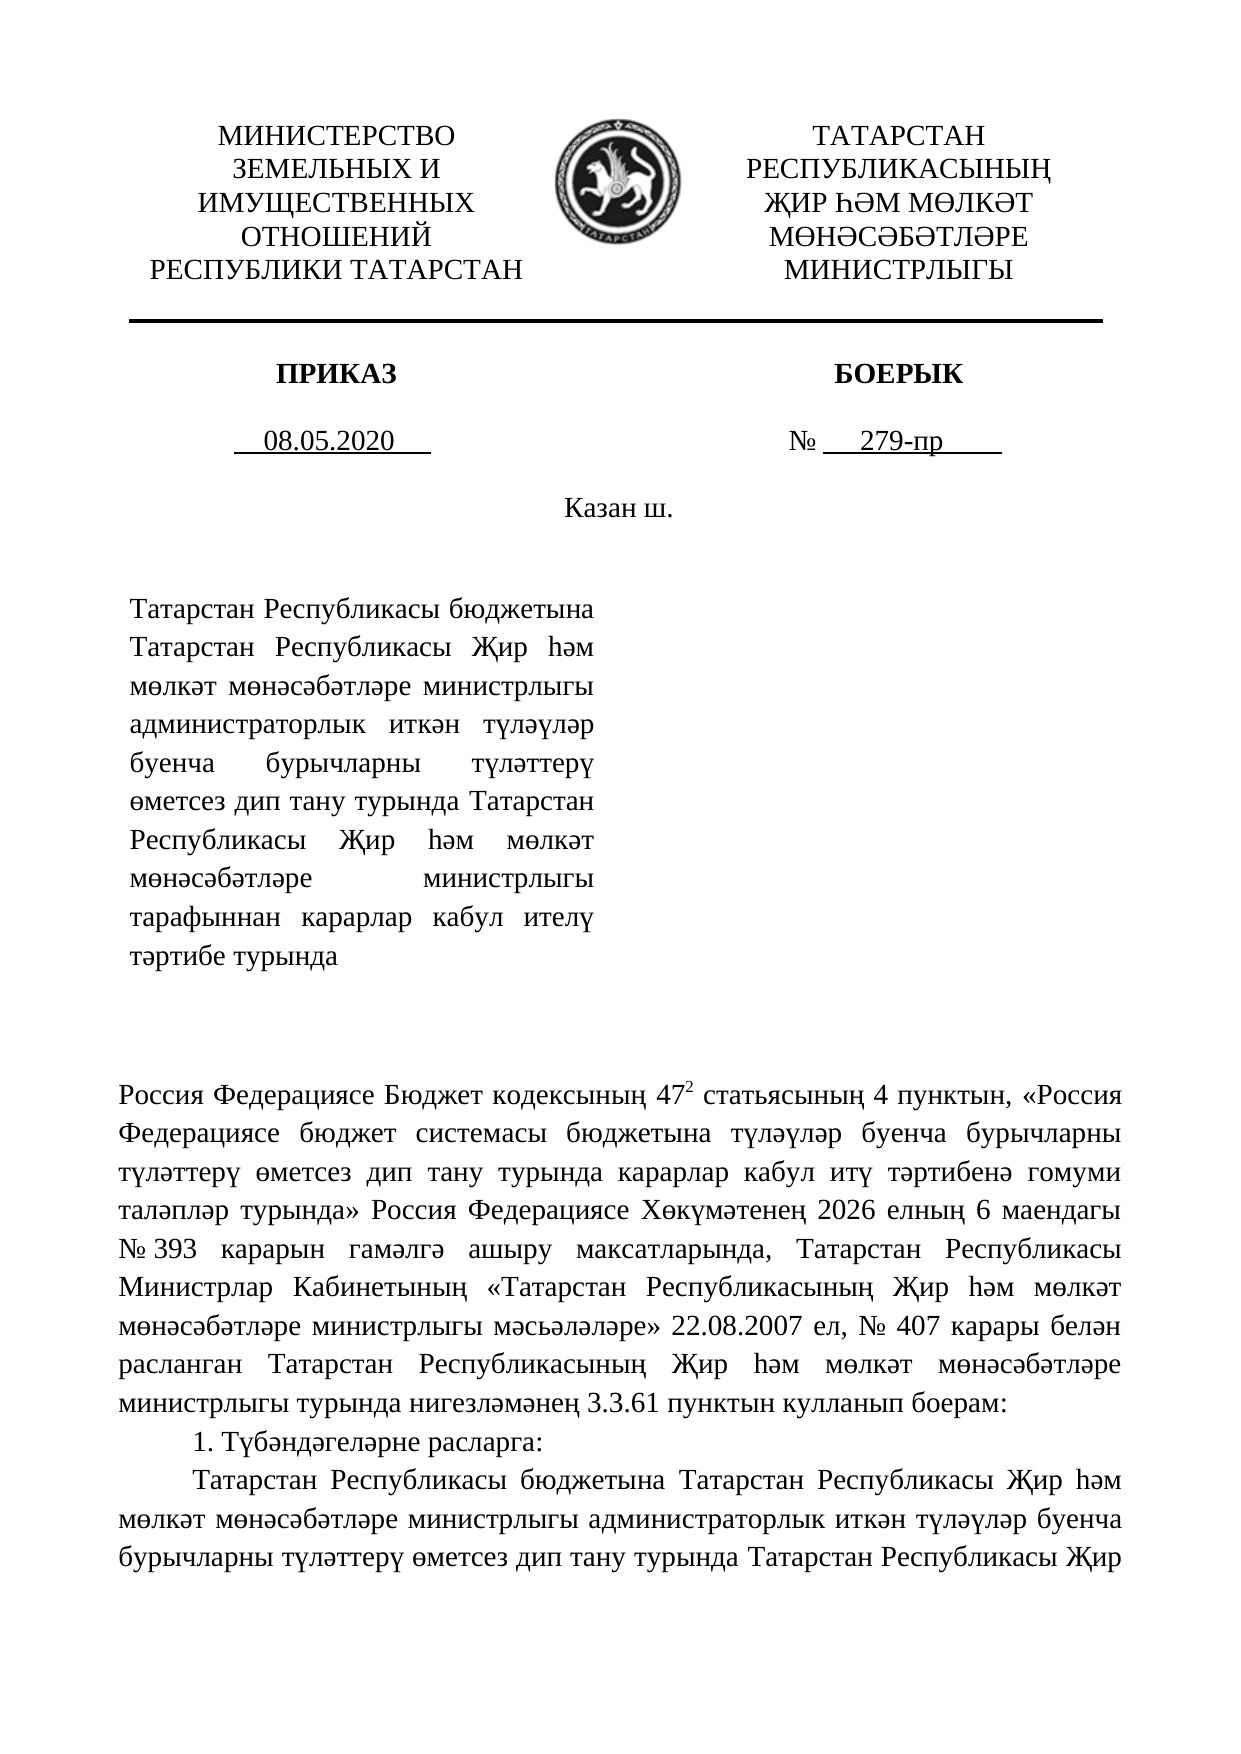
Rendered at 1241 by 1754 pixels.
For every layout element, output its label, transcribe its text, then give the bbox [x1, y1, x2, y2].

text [118, 1462, 1122, 1573]
table_header ТАТАРСТАН РЕСПУБЛИКАСЫНЫҢ ҖИР ҺӘМ МӨЛКӘТ МӨНӘСӘБӘТЛӘРЕ МИНИСТРЛЫГЫ [694, 118, 1103, 319]
table_header МИНИСТЕРСТВО ЗЕМЕЛЬНЫХ И ИМУЩЕСТВЕННЫХ ОТНОШЕНИЙ РЕСПУБЛИКИ ТАТАРСТАН [129, 118, 543, 319]
picture [554, 118, 684, 248]
table_cell БОЕРЫК № 279-пр . [694, 323, 1103, 524]
text 1. Түбәндәгеләрне расларга: [118, 1424, 1122, 1457]
text Россия Федерациясе Бюджет кодексының 472 статьясының 4 пунктын, «Россия Федерациясе бюджет системасы бюджетына түләүләр буенча бурычларны түләттерү өметсез дип тану турында карарлар кабул итү тәртибенә гомуми таләпләр турында» Россия Федерациясе Хөкүмәтенең 2026 елның 6 маендагы № 393 карарын гамәлгә ашыру максатларында, Татарстан Республикасы Министрлар Кабинетының «Татарстан Республикасының Җир һәм мөлкәт мөнәсәбәтләре министрлыгы мәсьәләләре» 22.08.2007 ел, № 407 карары белән расланган Татарстан Республикасының Җир һәм мөлкәт мөнәсәбәтләре министрлыгы турында нигезләмәнең 3.3.61 пунктын кулланып боерам: [118, 1077, 1122, 1419]
table_cell Казан ш. [543, 323, 694, 524]
table_cell ПРИКАЗ 08.05.2020 . [129, 323, 543, 524]
table_header Татарстан Республикасы бюджетына Татарстан Республикасы Җир һәм мөлкәт мөнәсәбәтләре министрлыгы администраторлык иткән түләүләр буенча бурычларны түләттерү өметсез дип тану турында Татарстан Республикасы Җир һәм мөлкәт мөнәсәбәтләре министрлыгы тарафыннан карарлар кабул ителү тәртибе турында [118, 591, 605, 1043]
table_header [543, 118, 694, 319]
